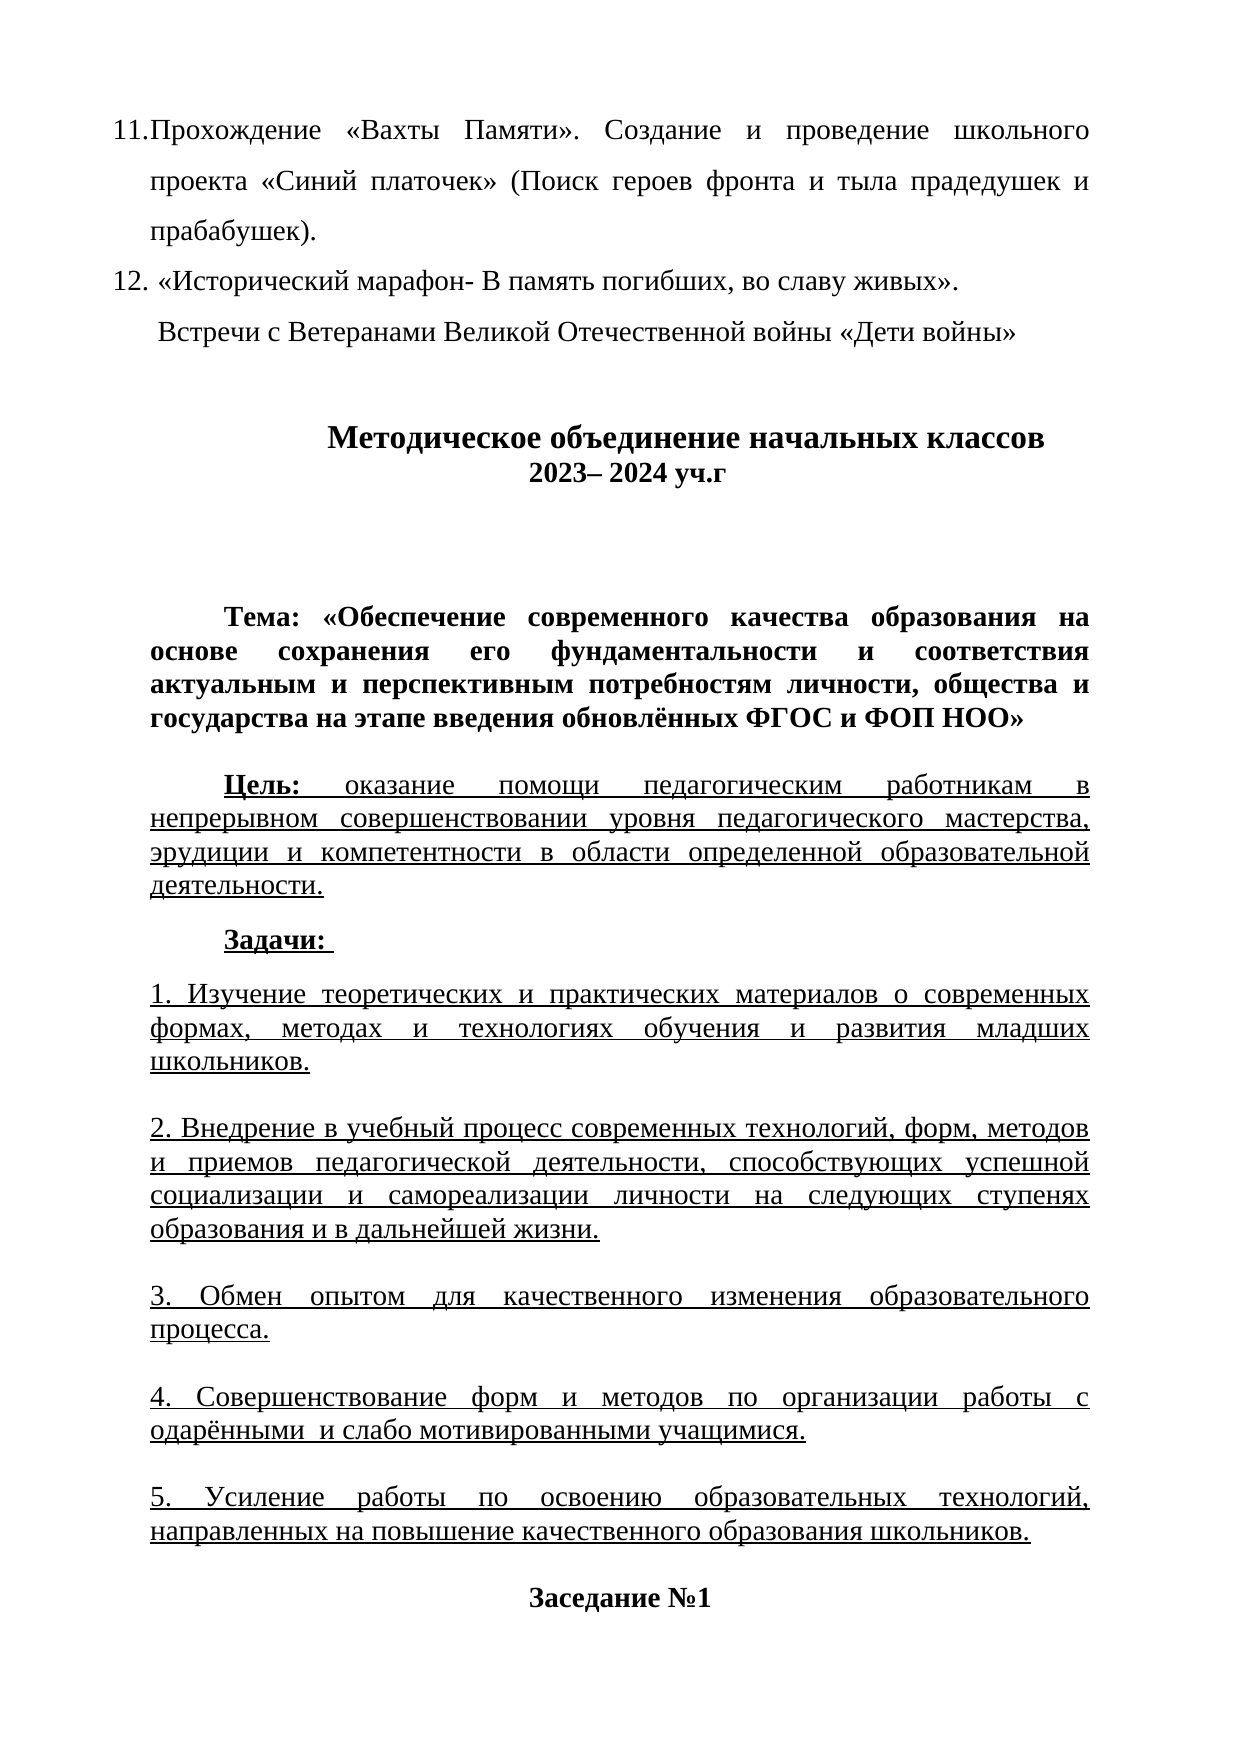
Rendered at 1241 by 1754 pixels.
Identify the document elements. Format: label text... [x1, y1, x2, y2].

text 2. Внедрение в учебный процесс современных технологий, форм, методов и приемов педагогической деятельности, способствующих успешной социализации и самореализации личности на следующих ступенях образования и в дальнейшей жизни. [150, 1141, 1090, 1173]
text Цель: оказание помощи педагогическим работникам в непрерывном совершенствовании уровня педагогического мастерства, эрудиции и компетентности в области определенной образовательной деятельности. [150, 831, 1090, 863]
text Цель: оказание помощи педагогическим работникам в непрерывном совершенствовании уровня педагогического мастерства, эрудиции и компетентности в области определенной образовательной деятельности. [150, 767, 1090, 829]
text 5. Усиление работы по освоению образовательных технологий, направленных на повышение качественного образования школьников. [150, 1479, 1090, 1508]
text Заседание №1 [150, 1580, 1090, 1613]
text 3. Обмен опытом для качественного изменения образовательного процесса. [150, 1309, 1090, 1345]
text 2. Внедрение в учебный процесс современных технологий, форм, методов и приемов педагогической деятельности, способствующих успешной социализации и самореализации личности на следующих ступенях образования и в дальнейшей жизни. [150, 1208, 1090, 1244]
text 4. Совершенствование форм и методов по организации работы с одарёнными и слабо мотивированными учащимися. [150, 1379, 1090, 1408]
text Задачи: [150, 922, 1090, 955]
text Методическое объединение начальных классов [225, 417, 1090, 455]
text Тема: «Обеспечение современного качества образования на основе сохранения его фундаментальности и соответствия актуальным и перспективным потребностям личности, общества и государства на этапе введения обновлённых ФГОС и ФОП НОО» [150, 599, 1090, 733]
text 4. Совершенствование форм и методов по организации работы с одарёнными и слабо мотивированными учащимися. [150, 1409, 1090, 1446]
text 1. Изучение теоретических и практических материалов о современных формах, методах и технологиях обучения и развития младших школьников. [150, 1040, 1090, 1077]
text 1. Изучение теоретических и практических материалов о современных формах, методах и технологиях обучения и развития младших школьников. [150, 976, 1090, 1005]
list Прохождение «Вахты Памяти». Создание и проведение школьного проекта «Синий платочек» (Поиск героев фронта и тыла прадедушек и прабабушек). [112, 112, 1090, 247]
list Встречи с Ветеранами Великой Отечественной войны «Дети войны» [150, 314, 1090, 347]
text 2. Внедрение в учебный процесс современных технологий, форм, методов и приемов педагогической деятельности, способствующих успешной социализации и самореализации личности на следующих ступенях образования и в дальнейшей жизни. [150, 1110, 1090, 1139]
text 5. Усиление работы по освоению образовательных технологий, направленных на повышение качественного образования школьников. [150, 1510, 1090, 1546]
list «Исторический марафон- В память погибших, во славу живых». [112, 263, 1090, 297]
text 1. Изучение теоретических и практических материалов о современных формах, методах и технологиях обучения и развития младших школьников. [150, 1007, 1090, 1039]
text 3. Обмен опытом для качественного изменения образовательного процесса. [150, 1278, 1090, 1307]
text 2023– 2024 уч.г [150, 455, 1090, 489]
text Цель: оказание помощи педагогическим работникам в непрерывном совершенствовании уровня педагогического мастерства, эрудиции и компетентности в области определенной образовательной деятельности. [150, 865, 1090, 901]
text 2. Внедрение в учебный процесс современных технологий, форм, методов и приемов педагогической деятельности, способствующих успешной социализации и самореализации личности на следующих ступенях образования и в дальнейшей жизни. [150, 1175, 1090, 1206]
